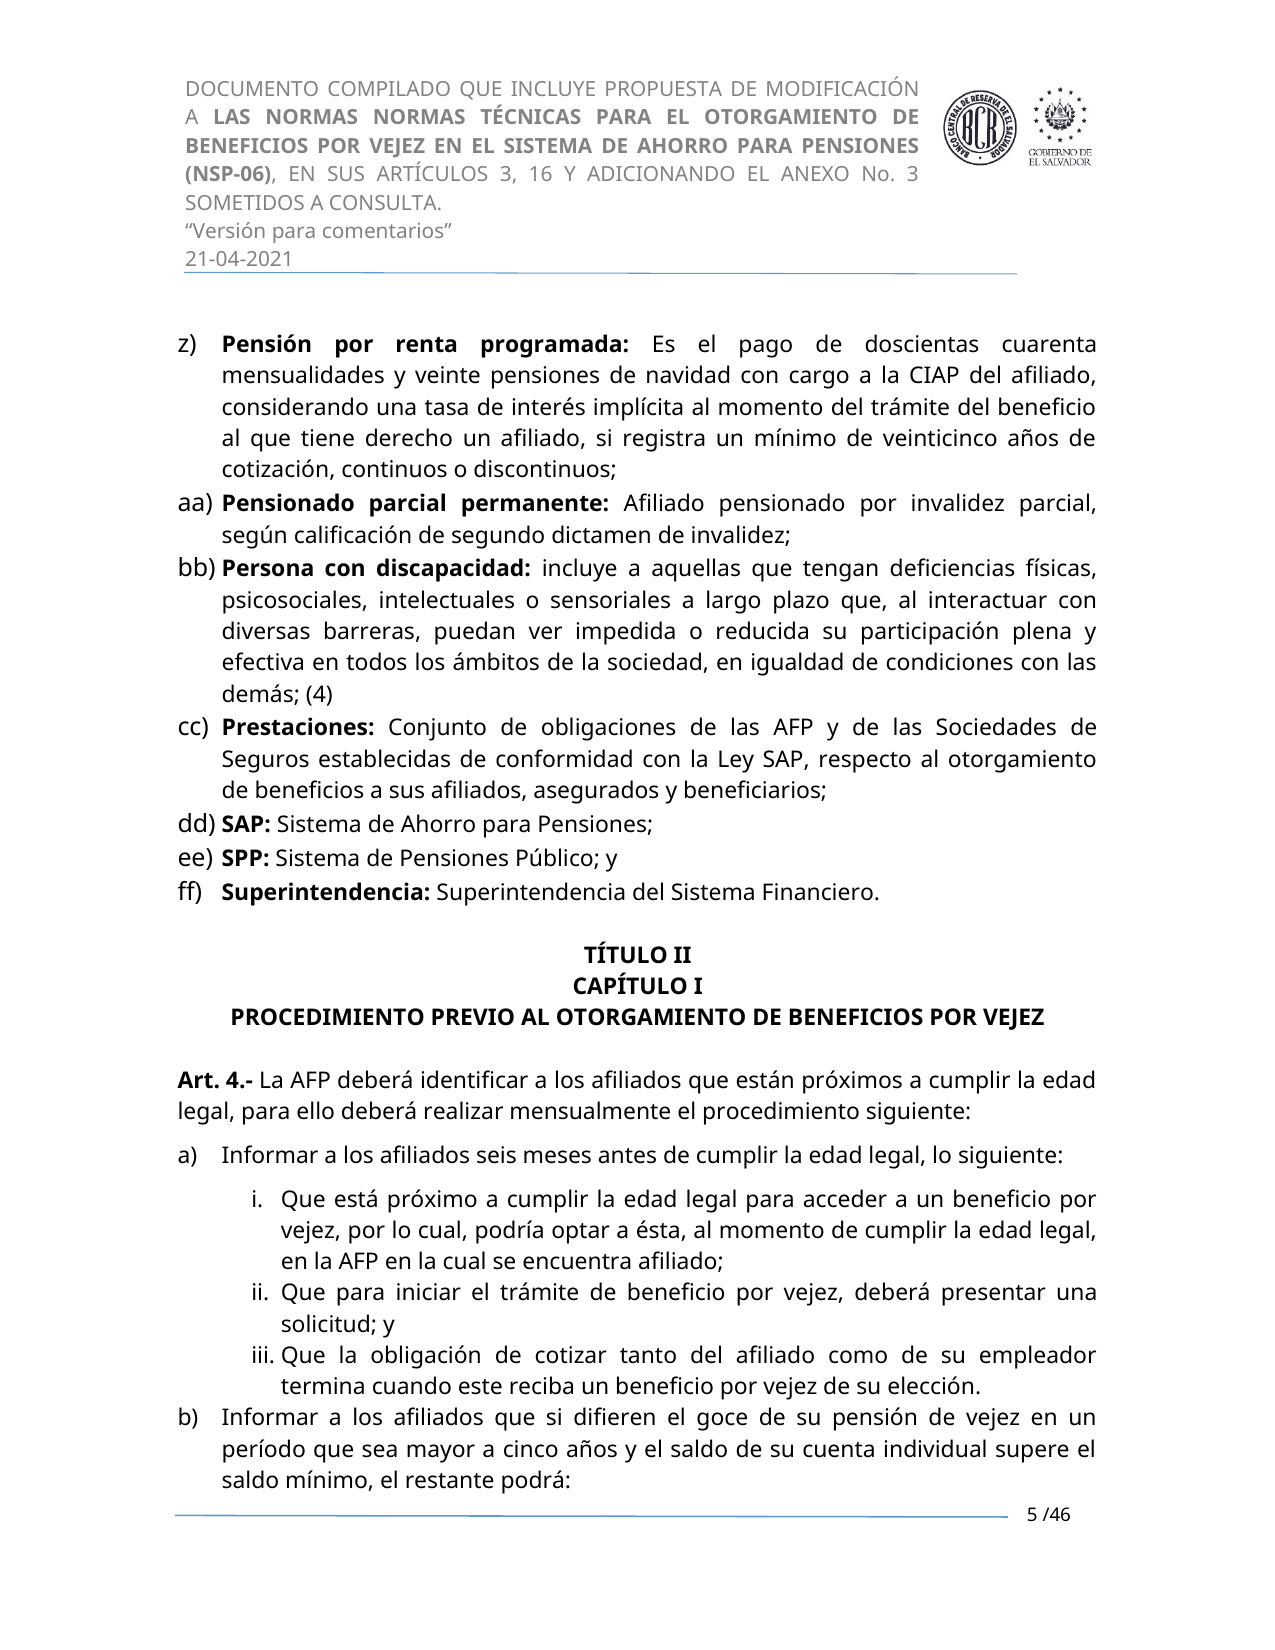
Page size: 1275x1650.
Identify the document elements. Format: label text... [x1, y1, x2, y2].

list Informar a los afiliados seis meses antes de cumplir la edad legal, lo siguiente: [177, 1139, 1098, 1170]
list SAP: Sistema de Ahorro para Pensiones; [177, 805, 1098, 839]
list Pensionado parcial permanente: Afiliado pensionado por invalidez parcial, según calificación de segundo dictamen de invalidez; [177, 484, 1098, 550]
list La AFP deberá identificar a los afiliados que están próximos a cumplir la edad legal, para ello deberá realizar mensualmente el procedimiento siguiente: [177, 1064, 1098, 1126]
picture [937, 73, 1094, 177]
list Que está próximo a cumplir la edad legal para acceder a un beneficio por vejez, por lo cual, podría optar a ésta, al momento de cumplir la edad legal, en la AFP en la cual se encuentra afiliado; [251, 1183, 1098, 1276]
text PROCEDIMIENTO PREVIO AL OTORGAMIENTO DE BENEFICIOS POR VEJEZ [177, 1001, 1098, 1033]
text CAPÍTULO I [177, 970, 1098, 1001]
list Que para iniciar el trámite de beneficio por vejez, deberá presentar una solicitud; y [251, 1276, 1098, 1339]
list Prestaciones: Conjunto de obligaciones de las AFP y de las Sociedades de Seguros establecidas de conformidad con la Ley SAP, respecto al otorgamiento de beneficios a sus afiliados, asegurados y beneficiarios; [177, 709, 1098, 805]
list Que la obligación de cotizar tanto del afiliado como de su empleador termina cuando este reciba un beneficio por vejez de su elección. [251, 1339, 1098, 1401]
list Persona con discapacidad: incluye a aquellas que tengan deficiencias físicas, psicosociales, intelectuales o sensoriales a largo plazo que, al interactuar con diversas barreras, puedan ver impedida o reducida su participación plena y efectiva en todos los ámbitos de la sociedad, en igualdad de condiciones con las demás; (4) [177, 550, 1098, 709]
list Informar a los afiliados que si difieren el goce de su pensión de vejez en un período que sea mayor a cinco años y el saldo de su cuenta individual supere el saldo mínimo, el restante podrá: [177, 1401, 1098, 1495]
text TÍTULO II [177, 939, 1098, 970]
list SPP: Sistema de Pensiones Público; y [177, 839, 1098, 873]
list Pensión por renta programada: Es el pago de doscientas cuarenta mensualidades y veinte pensiones de navidad con cargo a la CIAP del afiliado, considerando una tasa de interés implícita al momento del trámite del beneficio al que tiene derecho un afiliado, si registra un mínimo de veinticinco años de cotización, continuos o discontinuos; [177, 325, 1098, 484]
list Superintendencia: Superintendencia del Sistema Financiero. [177, 873, 1098, 908]
